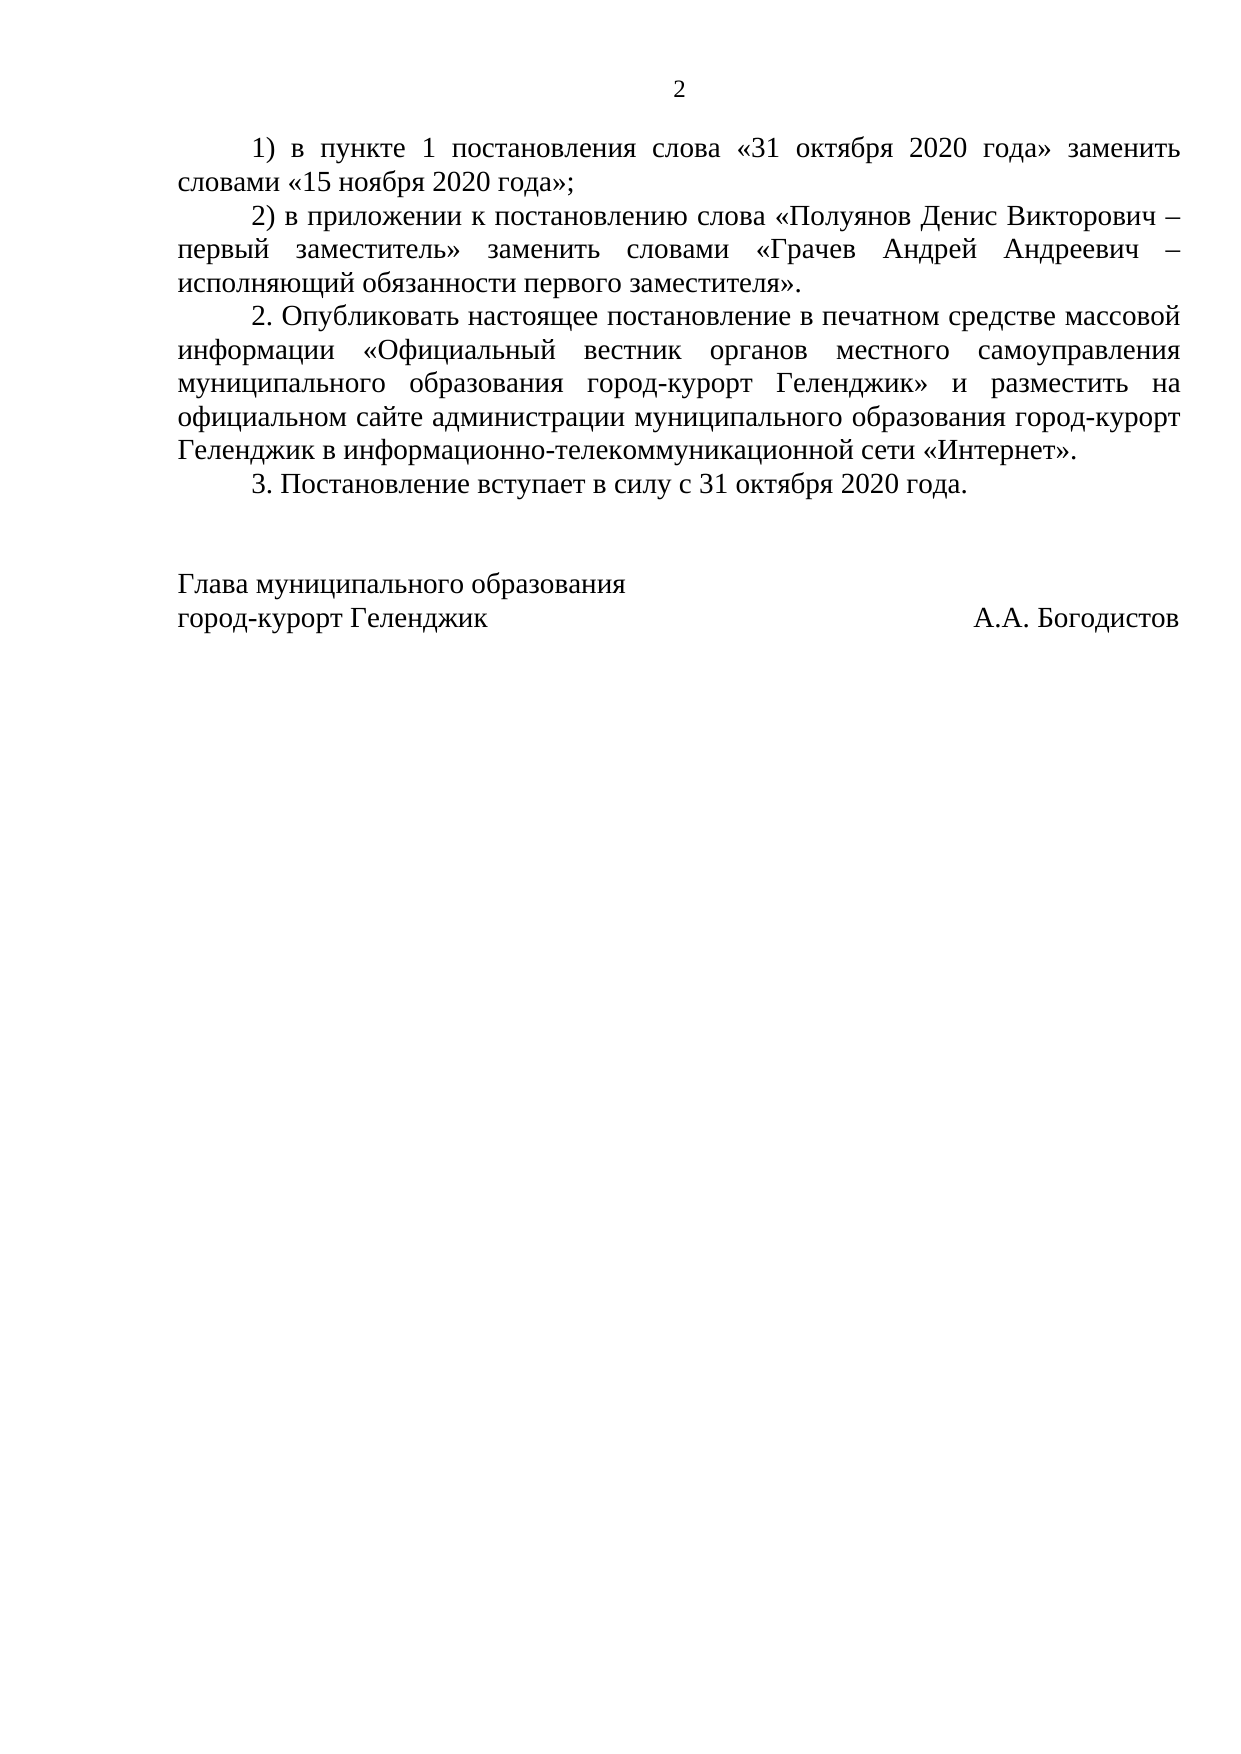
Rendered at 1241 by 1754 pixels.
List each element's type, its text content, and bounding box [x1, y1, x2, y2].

text 2. Опубликовать настоящее постановление в печатном средстве массовой информации «Официальный вестник органов местного самоуправления муниципального образования город-курорт Геленджик» и разместить на официальном сайте администрации муниципального образования город-курорт Геленджик в информационно-телекоммуникационной сети «Интернет». [177, 298, 1181, 466]
text Глава муниципального образования [177, 567, 1181, 600]
text 2) в приложении к постановлению слова «Полуянов Денис Викторович – первый заместитель» заменить словами «Грачев Андрей Андреевич – исполняющий обязанности первого заместителя». [177, 198, 1181, 298]
text город-курорт Геленджик А.А. Богодистов [177, 600, 1181, 634]
text 1) в пункте 1 постановления слова «31 октября 2020 года» заменить словами «15 ноября 2020 года»; [177, 131, 1181, 198]
text 3. Постановление вступает в силу с 31 октября 2020 года. [177, 466, 1181, 499]
